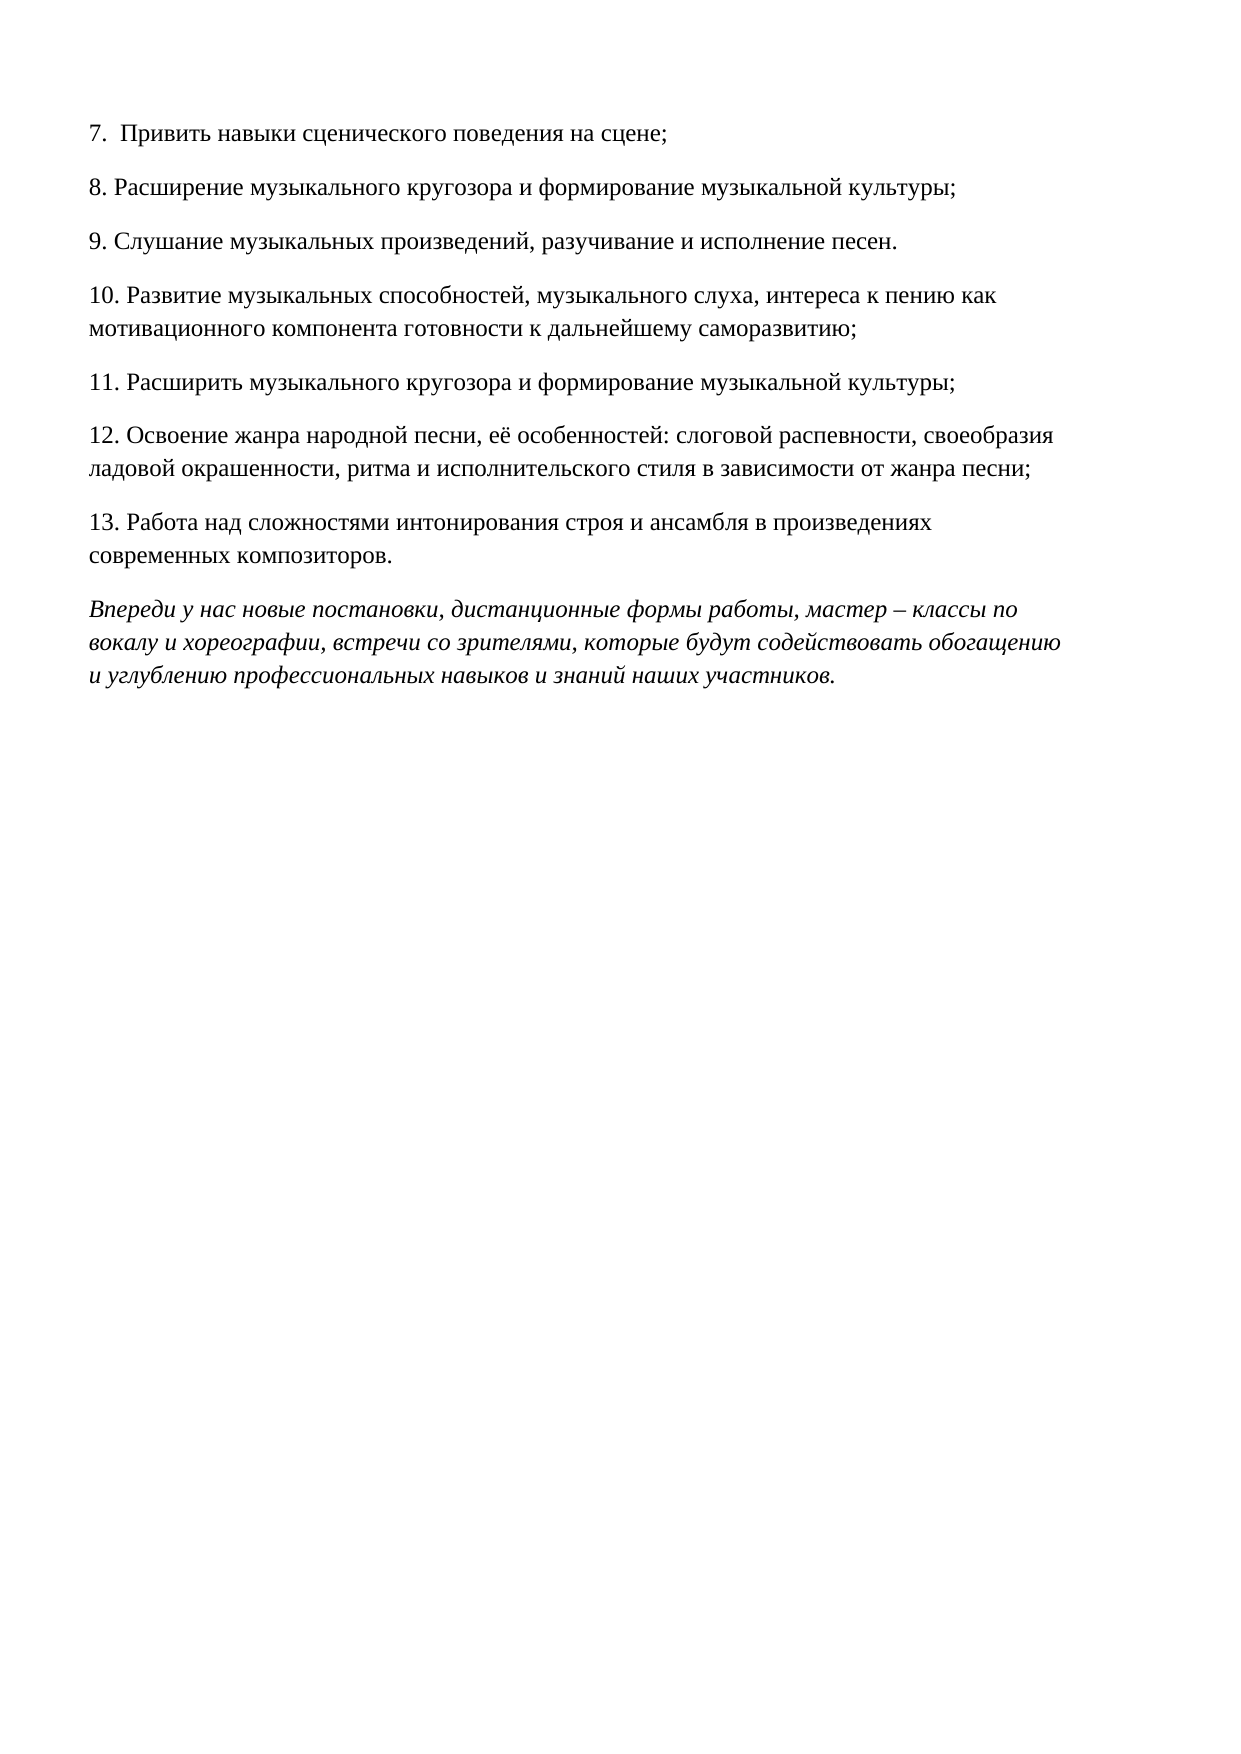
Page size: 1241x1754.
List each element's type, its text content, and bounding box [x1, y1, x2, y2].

text 8. Расширение музыкального кругозора и формирование музыкальной культуры; [88, 172, 1063, 201]
text 13. Работа над сложностями интонирования строя и ансамбля в произведениях современных композиторов. [88, 507, 1063, 569]
text 10. Развитие музыкальных способностей, музыкального слуха, интереса к пению как мотивационного компонента готовности к дальнейшему саморазвитию; [88, 280, 1063, 341]
text 7. Привить навыки сценического поведения на сцене; [88, 118, 1063, 147]
text Впереди у нас новые постановки, дистанционные формы работы, мастер – классы по вокалу и хореографии, встречи со зрителями, которые будут содействовать обогащению и углублению профессиональных навыков и знаний наших участников. [88, 594, 1063, 689]
text 11. Расширить музыкального кругозора и формирование музыкальной культуры; [88, 367, 1063, 395]
text 12. Освоение жанра народной песни, её особенностей: слоговой распевности, своеобразия ладовой окрашенности, ритма и исполнительского стиля в зависимости от жанра песни; [88, 420, 1063, 482]
text 9. Слушание музыкальных произведений, разучивание и исполнение песен. [88, 226, 1063, 254]
